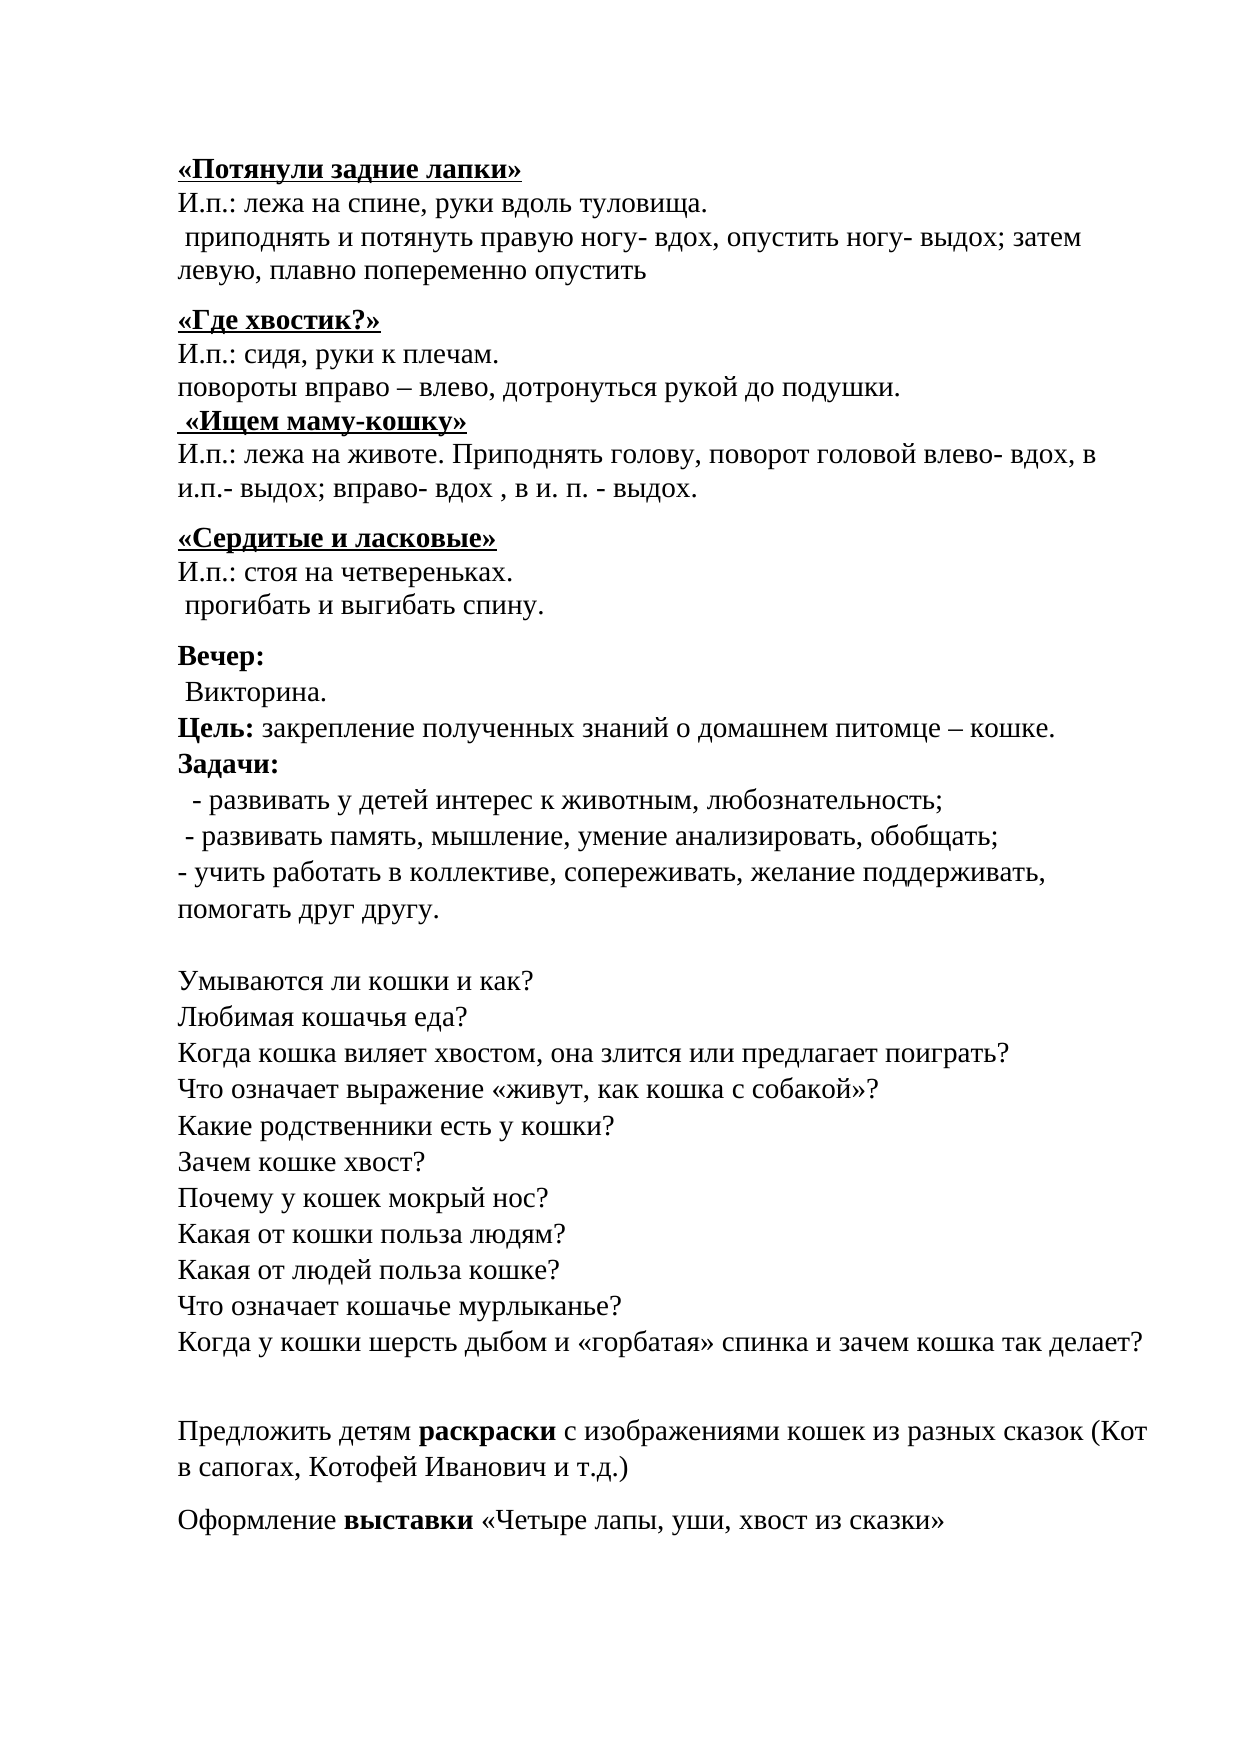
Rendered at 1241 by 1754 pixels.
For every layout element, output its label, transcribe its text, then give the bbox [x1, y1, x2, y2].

text Какие родственники есть у кошки? [177, 1108, 1152, 1141]
text - развивать память, мышление, умение анализировать, обобщать; [177, 818, 1152, 852]
text Что означает выражение «живут, как кошка с собакой»? [177, 1071, 1152, 1105]
text - учить работать в коллективе, сопереживать, желание поддерживать, помогать друг другу. [177, 854, 1152, 924]
text «Потянули задние лапки» И.п.: лежа на спине, руки вдоль туловища. приподнять и потянуть правую ногу- вдох, опустить ногу- выдох; затем левую, плавно попеременно опустить [177, 152, 1152, 286]
text - развивать у детей интерес к животным, любознательность; [177, 782, 1152, 816]
text Что означает кошачье мурлыканье? [177, 1288, 1152, 1322]
text Зачем кошке хвост? [177, 1144, 1152, 1177]
text Вечер: [177, 638, 1152, 671]
text Любимая кошачья еда? [177, 999, 1152, 1033]
text Задачи: [177, 746, 1152, 780]
text Почему у кошек мокрый нос? [177, 1180, 1152, 1213]
text Цель: закрепление полученных знаний о домашнем питомце – кошке. [177, 710, 1152, 743]
text Викторина. [177, 674, 1152, 707]
text «Сердитые и ласковые» И.п.: стоя на четвереньках. прогибать и выгибать спину. [177, 520, 1152, 621]
text «Где хвостик?» И.п.: сидя, руки к плечам. повороты вправо – влево, дотронуться рукой до подушки. «Ищем маму-кошку» И.п.: лежа на животе. Приподнять голову, поворот головой влево- вдох, в и.п.- выдох; вправо- вдох , в и. п. - выдох. [177, 302, 1152, 504]
text Когда кошка виляет хвостом, она злится или предлагает поиграть? [177, 1035, 1152, 1069]
text Какая от кошки польза людям? [177, 1216, 1152, 1249]
text Когда у кошки шерсть дыбом и «горбатая» спинка и зачем кошка так делает? [177, 1324, 1152, 1358]
text Оформление выставки «Четыре лапы, уши, хвост из сказки» [177, 1502, 1152, 1536]
text Какая от людей польза кошке? [177, 1252, 1152, 1286]
text Умываются ли кошки и как? [177, 963, 1152, 997]
text Предложить детям раскраски с изображениями кошек из разных сказок (Кот в сапогах, Котофей Иванович и т.д.) [177, 1413, 1152, 1483]
